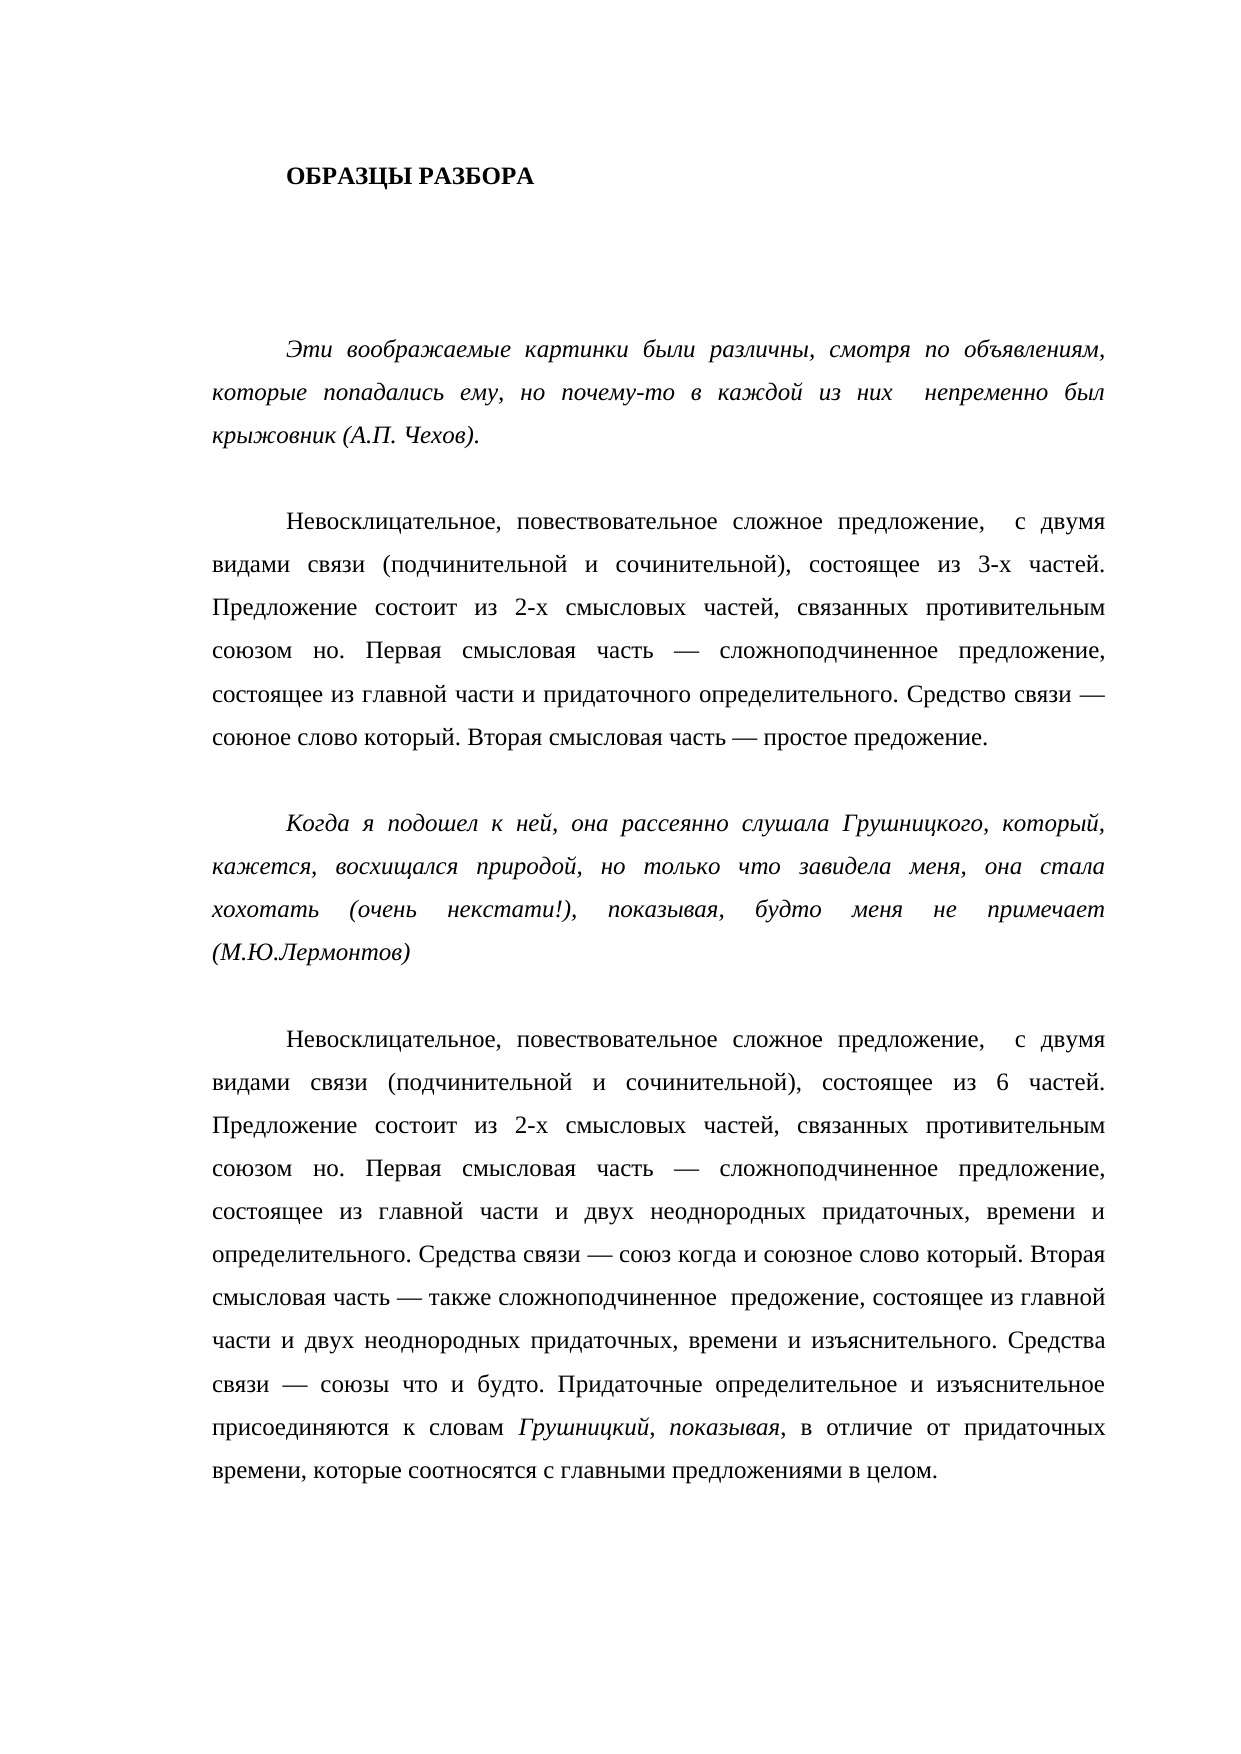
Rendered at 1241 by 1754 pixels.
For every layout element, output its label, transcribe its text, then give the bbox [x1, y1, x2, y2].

text Когда я подошел к ней, она рассеянно слушала Грушницкого, который, кажется, восхищался природой, но только что завидела меня, она стала хохотать (очень некстати!), показывая, будто меня не примечает (М.Ю.Лермонтов) [212, 808, 1106, 966]
text Эти воображаемые картинки были различны, смотря по объявлениям, которые попадались ему, но почему-то в каждой из них непременно был крыжовник (А.П. Чехов). [212, 334, 1106, 449]
text Невосклицательное, повествовательное сложное предложение, с двумя видами связи (подчинительной и сочинительной), состоящее из 3-х частей. Предложение состоит из 2-х смысловых частей, связанных противительным союзом но. Первая смысловая часть — сложноподчиненное предложение, состоящее из главной части и придаточного определительного. Средство связи — союное слово который. Вторая смысловая часть — простое предожение. [212, 506, 1106, 751]
text ОБРАЗЦЫ РАЗБОРА [212, 161, 1106, 190]
text Невосклицательное, повествовательное сложное предложение, с двумя видами связи (подчинительной и сочинительной), состоящее из 6 частей. Предложение состоит из 2-х смысловых частей, связанных противительным союзом но. Первая смысловая часть — сложноподчиненное предложение, состоящее из главной части и двух неоднородных придаточных, времени и определительного. Средства связи — союз когда и союзное слово который. Вторая смысловая часть — также сложноподчиненное предожение, состоящее из главной части и двух неоднородных придаточных, времени и изъяснительного. Средства связи — союзы что и будто. Придаточные определительное и изъяснительное присоединяются к словам Грушницкий, показывая, в отличие от придаточных времени, которые соотносятся с главными предложениями в целом. [212, 1024, 1106, 1484]
